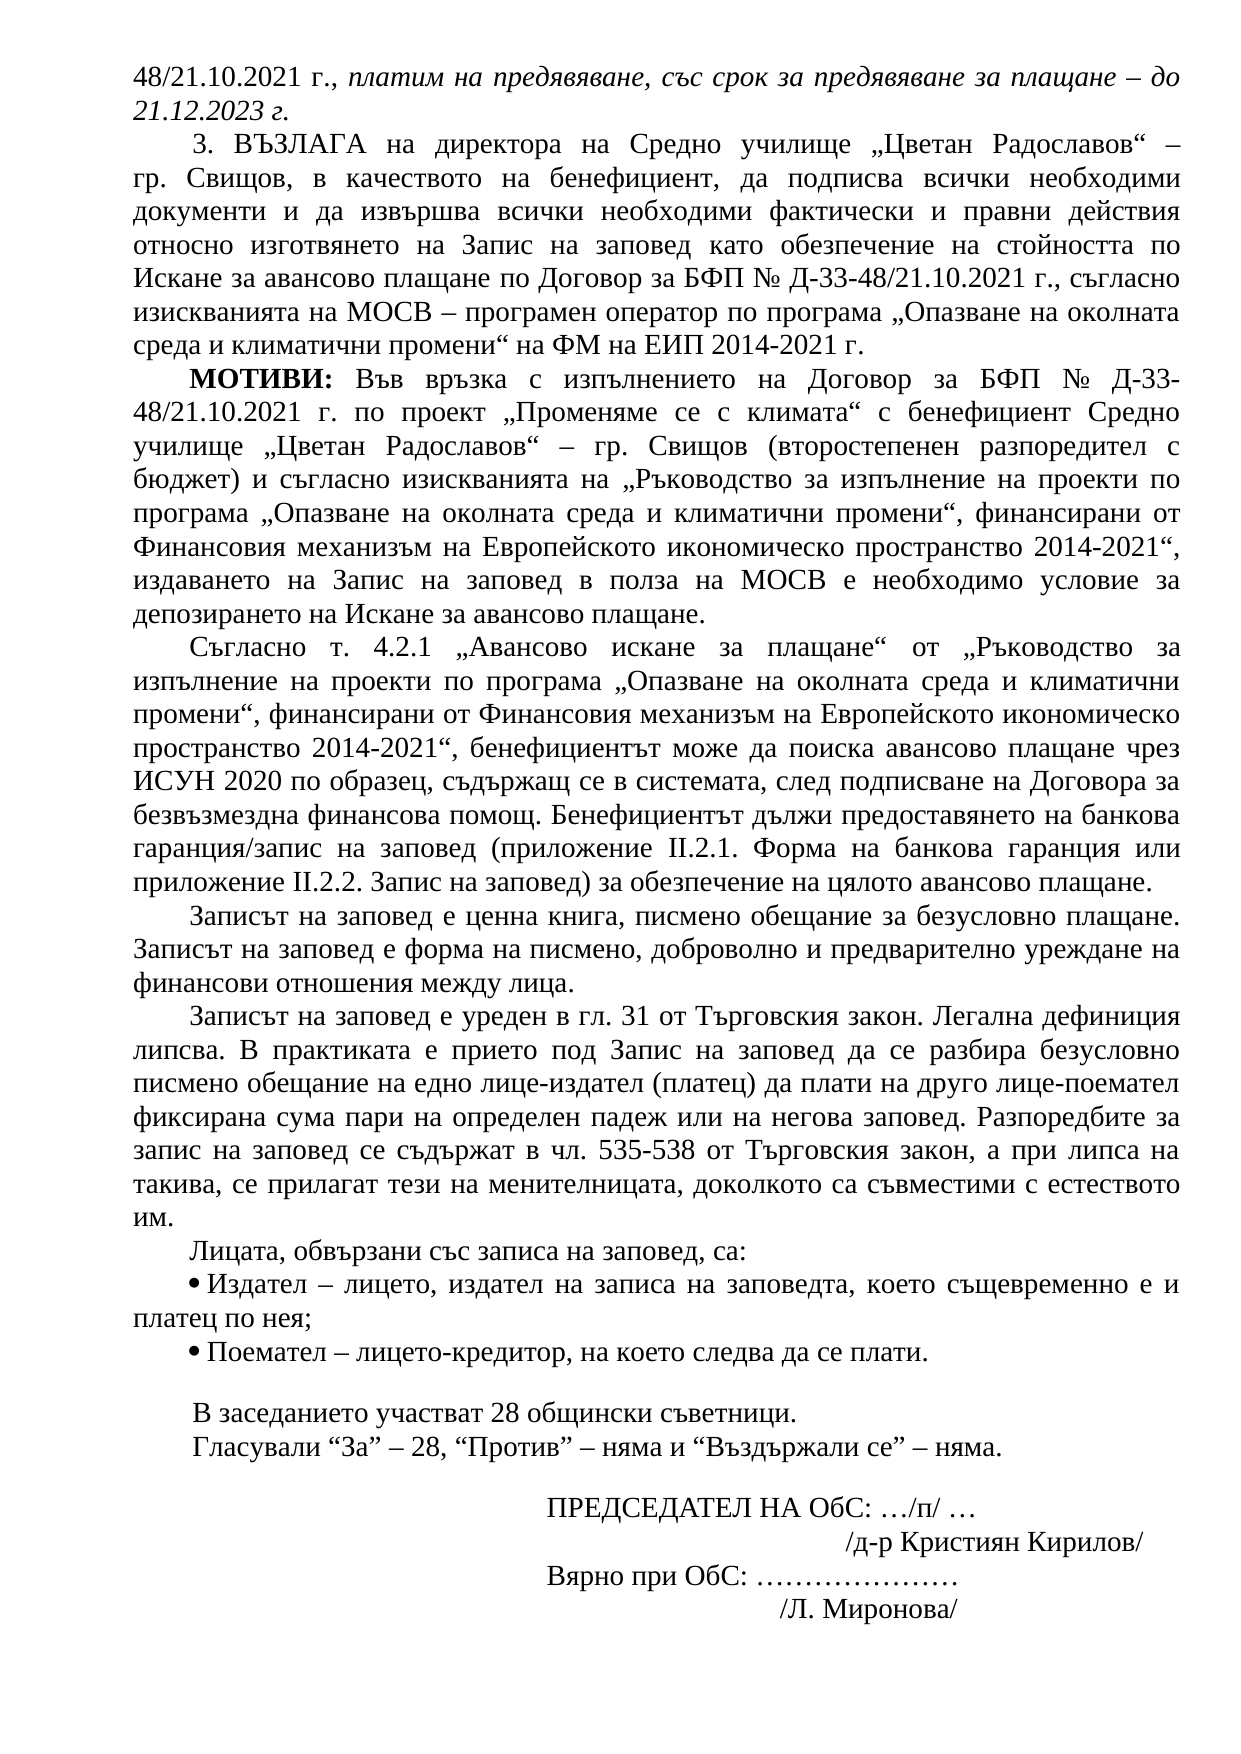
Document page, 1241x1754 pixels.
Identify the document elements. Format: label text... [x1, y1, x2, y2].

text 3. ВЪЗЛАГА на директора на Средно училище „Цветан Радославов“ – гр. Свищов, в качеството на бенефициент, да подписва всички необходими документи и да извършва всички необходими фактически и правни действия относно изготвянето на Запис на заповед като обезпечение на стойността по Искане за авансово плащане по Договор за БФП № Д-33-48/21.10.2021 г., съгласно изискванията на МОСВ – програмен оператор по програма „Опазване на околната среда и климатични промени“ на ФМ на ЕИП 2014-2021 г. [133, 126, 1181, 361]
text Записът на заповед е ценна книга, писмено обещание за безусловно плащане. Записът на заповед е форма на писмено, доброволно и предварително уреждане на финансови отношения между лица. [133, 898, 1181, 998]
text МОТИВИ: Във връзка с изпълнението на Договор за БФП № Д-33-48/21.10.2021 г. по проект „Променяме се с климата“ с бенефициент Средно училище „Цветан Радославов“ – гр. Свищов (второстепенен разпоредител с бюджет) и съгласно изискванията на „Ръководство за изпълнение на проекти по програма „Опазване на околната среда и климатични промени“, финансирани от Финансовия механизъм на Европейското икономическо пространство 2014-2021“, издаването на Запис на заповед в полза на МОСВ е необходимо условие за депозирането на Искане за авансово плащане. [133, 361, 1181, 629]
text ПРЕДСЕДАТЕЛ НА ОбС: …/п/ … [546, 1491, 1181, 1524]
text /Л. Миронова/ [546, 1591, 1152, 1625]
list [133, 59, 1181, 126]
text /д-р Кристиян Кирилов/ [546, 1524, 1181, 1558]
text Вярно при ОбС: ………………… [546, 1558, 1181, 1591]
text Гласували “За” – 28, “Против” – няма и “Въздържали се” – няма. [133, 1429, 1181, 1463]
text В заседанието участват 28 общински съветници. [133, 1396, 1181, 1429]
list Поемател – лицето-кредитор, на което следва да се плати. [133, 1334, 1181, 1367]
text Лицата, обвързани със записа на заповед, са: [133, 1233, 1181, 1267]
list Издател – лицето, издател на записа на заповедта, което същевременно е и платец по нея; [133, 1267, 1181, 1334]
text Съгласно т. 4.2.1 „Авансово искане за плащане“ от „Ръководство за изпълнение на проекти по програма „Опазване на околната среда и климатични промени“, финансирани от Финансовия механизъм на Европейското икономическо пространство 2014-2021“, бенефициентът може да поиска авансово плащане чрез ИСУН 2020 по образец, съдържащ се в системата, след подписване на Договора за безвъзмездна финансова помощ. Бенефициентът дължи предоставянето на банкова гаранция/запис на заповед (приложение II.2.1. Форма на банкова гаранция или приложение II.2.2. Запис на заповед) за обезпечение на цялото авансово плащане. [133, 629, 1181, 898]
text Записът на заповед е уреден в гл. 31 от Търговския закон. Легална дефиниция липсва. В практиката е прието под Запис на заповед да се разбира безусловно писмено обещание на едно лице-издател (платец) да плати на друго лице-поемател фиксирана сума пари на определен падеж или на негова заповед. Разпоредбите за запис на заповед се съдържат в чл. 535-538 от Търговския закон, а при липса на такива, се прилагат тези на менителницата, доколкото са съвместими с естеството им. [133, 998, 1181, 1233]
